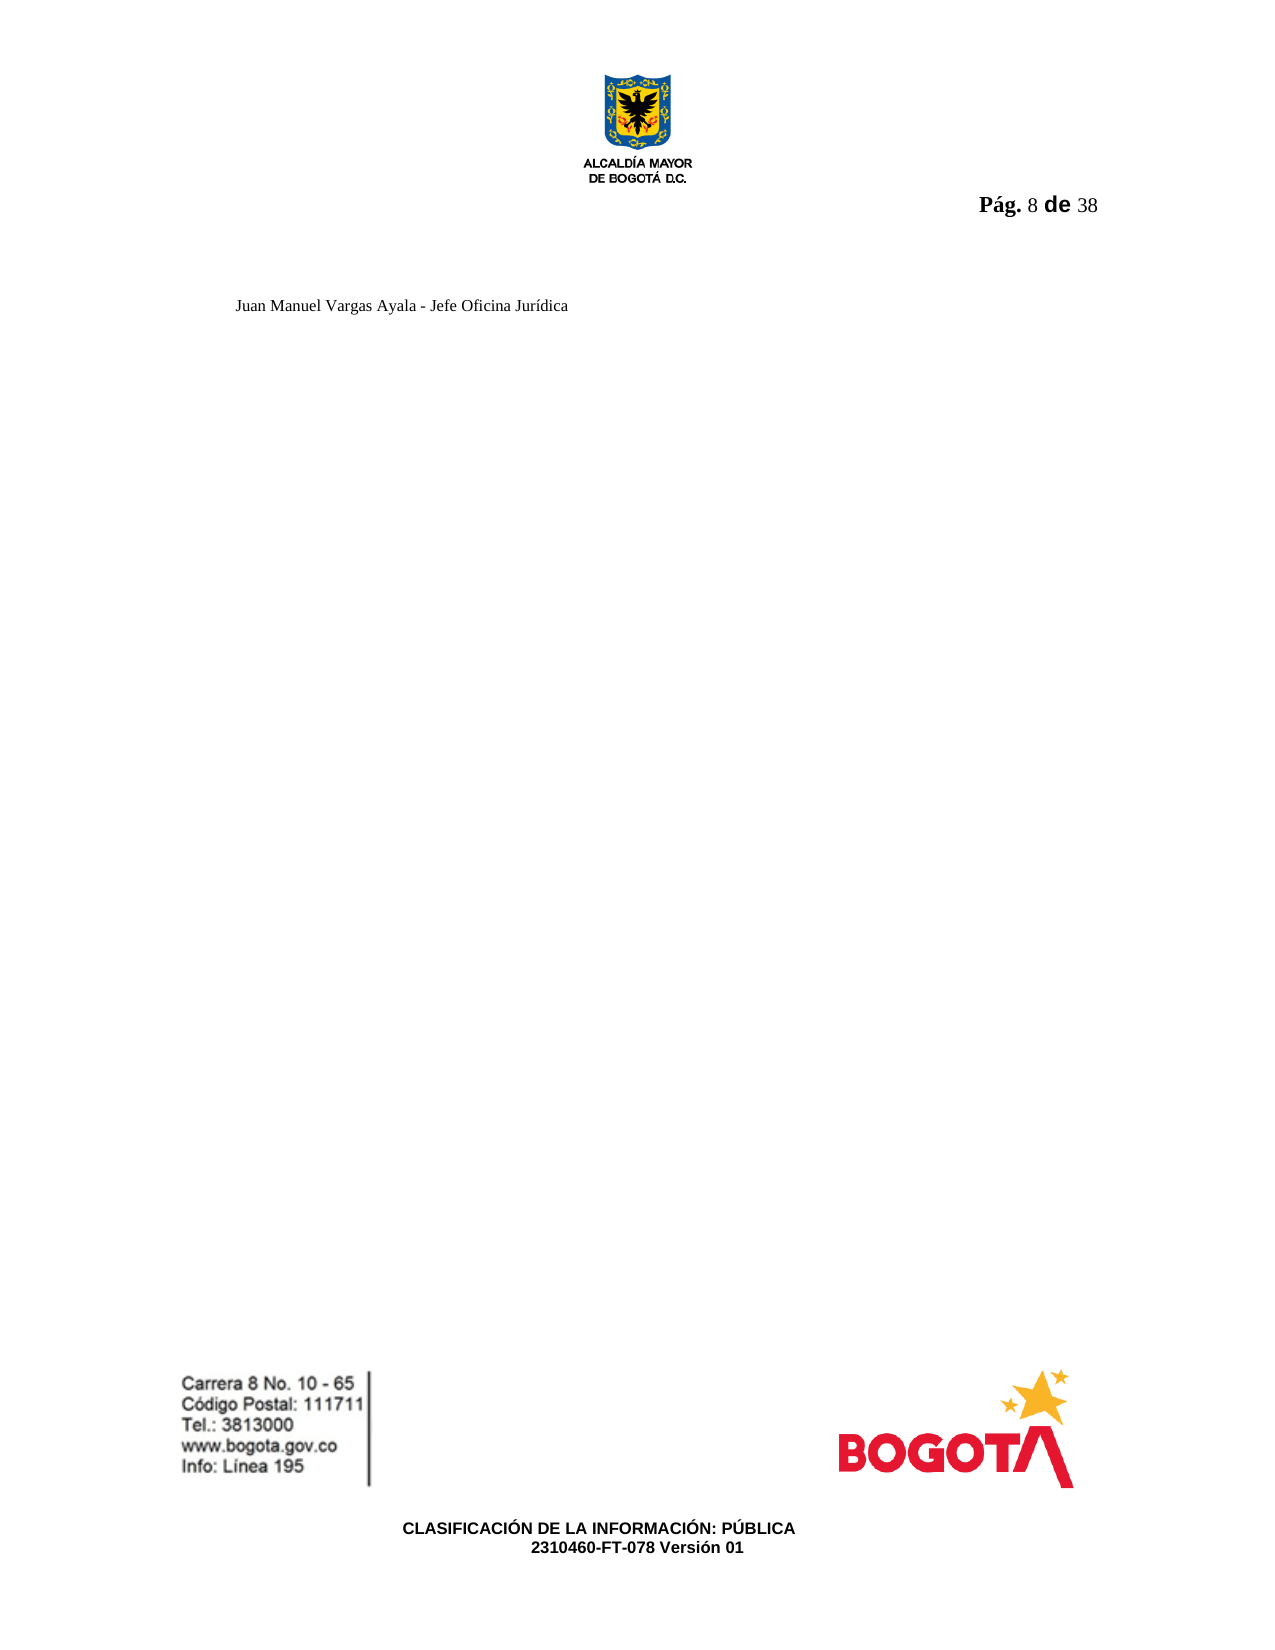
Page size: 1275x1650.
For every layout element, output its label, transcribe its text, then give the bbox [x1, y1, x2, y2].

text Juan Manuel Vargas Ayala - Jefe Oficina Jurídica [177, 295, 1098, 314]
picture [575, 65, 700, 192]
picture [177, 1365, 378, 1500]
picture [821, 1365, 1105, 1507]
